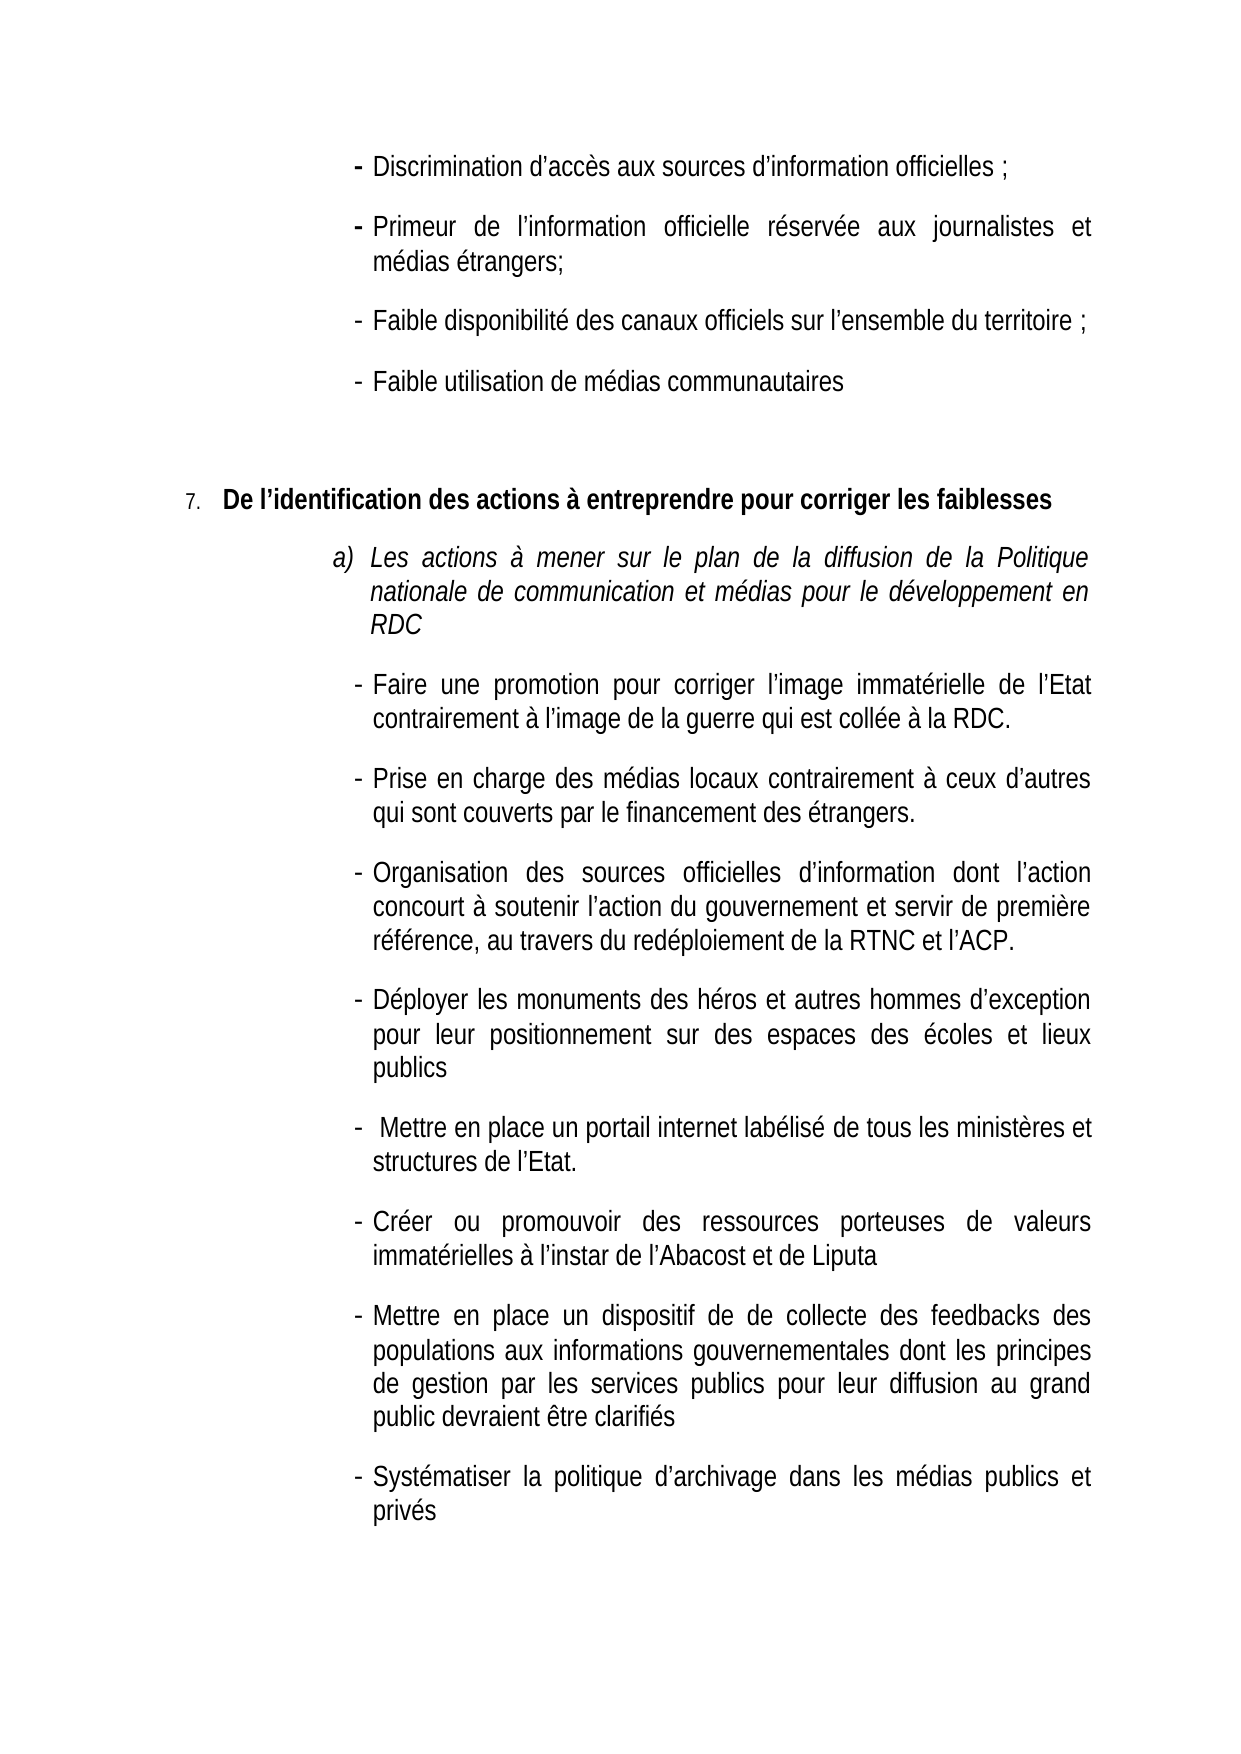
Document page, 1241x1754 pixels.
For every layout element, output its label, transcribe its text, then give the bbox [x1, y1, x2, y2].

list Faible utilisation de médias communautaires [354, 363, 1093, 398]
list Systématiser la politique d’archivage dans les médias publics et privés [354, 1458, 1093, 1527]
list Prise en charge des médias locaux contrairement à ceux d’autres qui sont couverts par le financement des étrangers. [354, 760, 1093, 829]
list Les actions à mener sur le plan de la diffusion de la Politique nationale de communication et médias pour le développement en RDC [333, 540, 1093, 641]
list De l’identification des actions à entreprendre pour corriger les faiblesses [185, 482, 1093, 515]
list Mettre en place un portail internet labélisé de tous les ministères et structures de l’Etat. [354, 1109, 1093, 1178]
list Déployer les monuments des héros et autres hommes d’exception pour leur positionnement sur des espaces des écoles et lieux publics [354, 981, 1093, 1084]
list Créer ou promouvoir des ressources porteuses de valeurs immatérielles à l’instar de l’Abacost et de Liputa [354, 1203, 1093, 1272]
list Mettre en place un dispositif de de collecte des feedbacks des populations aux informations gouvernementales dont les principes de gestion par les services publics pour leur diffusion au grand public devraient être clarifiés [354, 1297, 1093, 1433]
list Faible disponibilité des canaux officiels sur l’ensemble du territoire ; [354, 302, 1093, 338]
list Faire une promotion pour corriger l’image immatérielle de l’Etat contrairement à l’image de la guerre qui est collée à la RDC. [354, 666, 1093, 735]
list Discrimination d’accès aux sources d’information officielles ; [354, 148, 1093, 183]
list Organisation des sources officielles d’information dont l’action concourt à soutenir l’action du gouvernement et servir de première référence, au travers du redéploiement de la RTNC et l’ACP. [354, 854, 1093, 956]
list Primeur de l’information officielle réservée aux journalistes et médias étrangers; [354, 208, 1093, 277]
